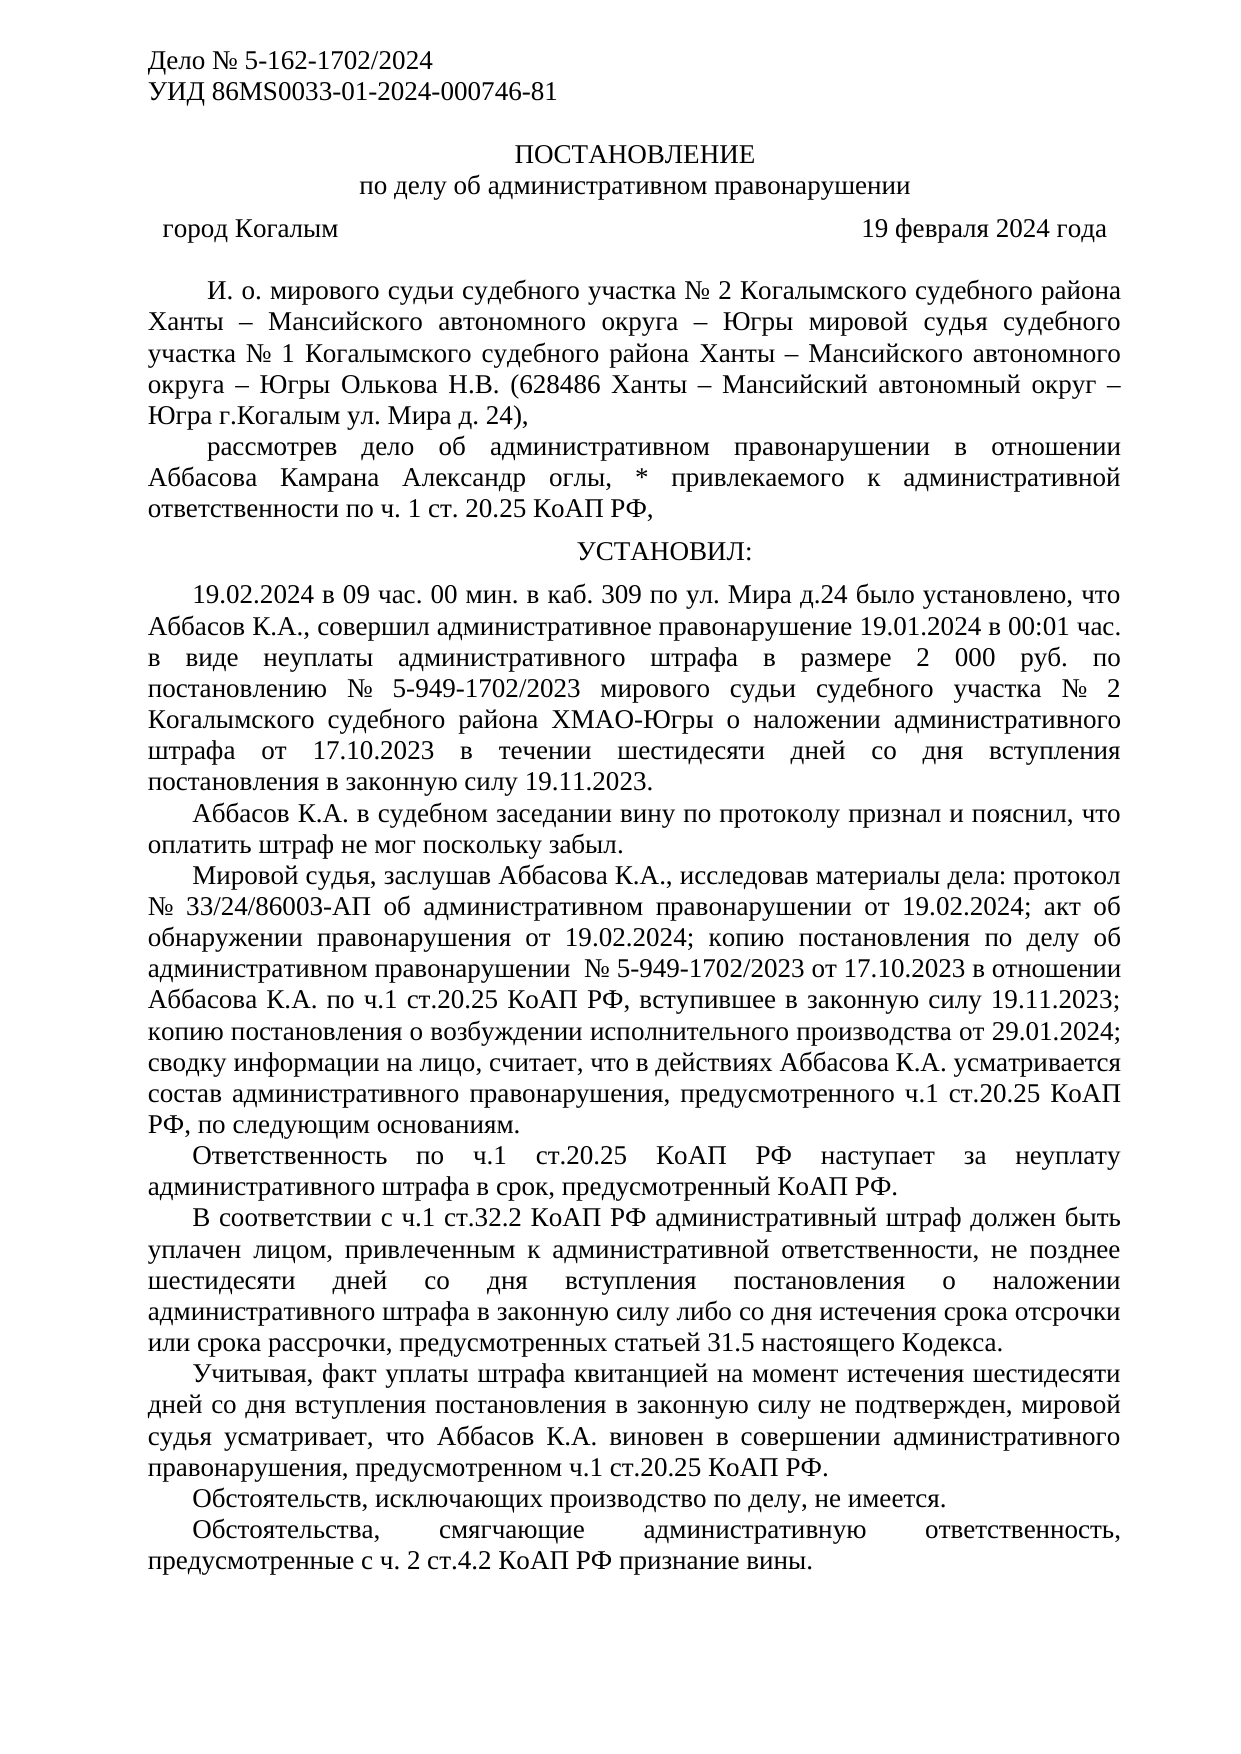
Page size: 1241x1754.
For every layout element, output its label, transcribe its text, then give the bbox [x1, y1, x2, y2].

text Обстоятельств, исключающих производство по делу, не имеется. [148, 1482, 1122, 1513]
text УИД 86MS0033-01-2024-000746-81 [148, 76, 1122, 107]
text Мировой судья, заслушав Аббасова К.А., исследовав материалы дела: протокол № 33/24/86003-АП об административном правонарушении от 19.02.2024; акт об обнаружении правонарушения от 19.02.2024; копию постановления по делу об административном правонарушении № 5-949-1702/2023 от 17.10.2023 в отношении Аббасова К.А. по ч.1 ст.20.25 КоАП РФ, вступившее в законную силу 19.11.2023; копию постановления о возбуждении исполнительного производства от 29.01.2024; сводку информации на лицо, считает, что в действиях Аббасова К.А. усматривается состав административного правонарушения, предусмотренного ч.1 ст.20.25 КоАП РФ, по следующим основаниям. [148, 859, 1122, 1139]
text Ответственность по ч.1 ст.20.25 КоАП РФ наступает за неуплату административного штрафа в срок, предусмотренный КоАП РФ. [148, 1139, 1122, 1202]
text ПОСТАНОВЛЕНИЕ [148, 138, 1122, 169]
text рассмотрев дело об административном правонарушении в отношении Аббасова Камрана Александр оглы, * привлекаемого к административной ответственности по ч. 1 ст. 20.25 КоАП РФ, [148, 430, 1122, 523]
text И. о. мирового судьи судебного участка № 2 Когалымского судебного района Ханты – Мансийского автономного округа – Югры мировой судья судебного участка № 1 Когалымского судебного района Ханты – Мансийского автономного округа – Югры Олькова Н.В. (628486 Ханты – Мансийский автономный округ – Югра г.Когалым ул. Мира д. 24), [148, 274, 1122, 430]
text город Когалым 19 февраля 2024 года [148, 212, 1122, 243]
text В соответствии с ч.1 ст.32.2 КоАП РФ административный штраф должен быть уплачен лицом, привлеченным к административной ответственности, не позднее шестидесяти дней со дня вступления постановления о наложении административного штрафа в законную силу либо со дня истечения срока отсрочки или срока рассрочки, предусмотренных статьей 31.5 настоящего Кодекса. [148, 1202, 1122, 1357]
text по делу об административном правонарушении [148, 169, 1122, 200]
text Учитывая, факт уплаты штрафа квитанцией на момент истечения шестидесяти дней со дня вступления постановления в законную силу не подтвержден, мировой судья усматривает, что Аббасов К.А. виновен в совершении административного правонарушения, предусмотренном ч.1 ст.20.25 КоАП РФ. [148, 1357, 1122, 1482]
subtitle Дело № 5-162-1702/2024 [148, 44, 1122, 76]
text Аббасов К.А. в судебном заседании вину по протоколу признал и пояснил, что оплатить штраф не мог поскольку забыл. [148, 797, 1122, 859]
text Обстоятельства, смягчающие административную ответственность, предусмотренные с ч. 2 ст.4.2 КоАП РФ признание вины. [148, 1513, 1122, 1575]
text 19.02.2024 в 09 час. 00 мин. в каб. 309 по ул. Мира д.24 было установлено, что Аббасов К.А., совершил административное правонарушение 19.01.2024 в 00:01 час. в виде неуплаты административного штрафа в размере 2 000 руб. по постановлению № 5-949-1702/2023 мирового судьи судебного участка № 2 Когалымского судебного района ХМАО-Югры о наложении административного штрафа от 17.10.2023 в течении шестидесяти дней со дня вступления постановления в законную силу 19.11.2023. [148, 579, 1122, 797]
text УСТАНОВИЛ: [148, 536, 1122, 567]
